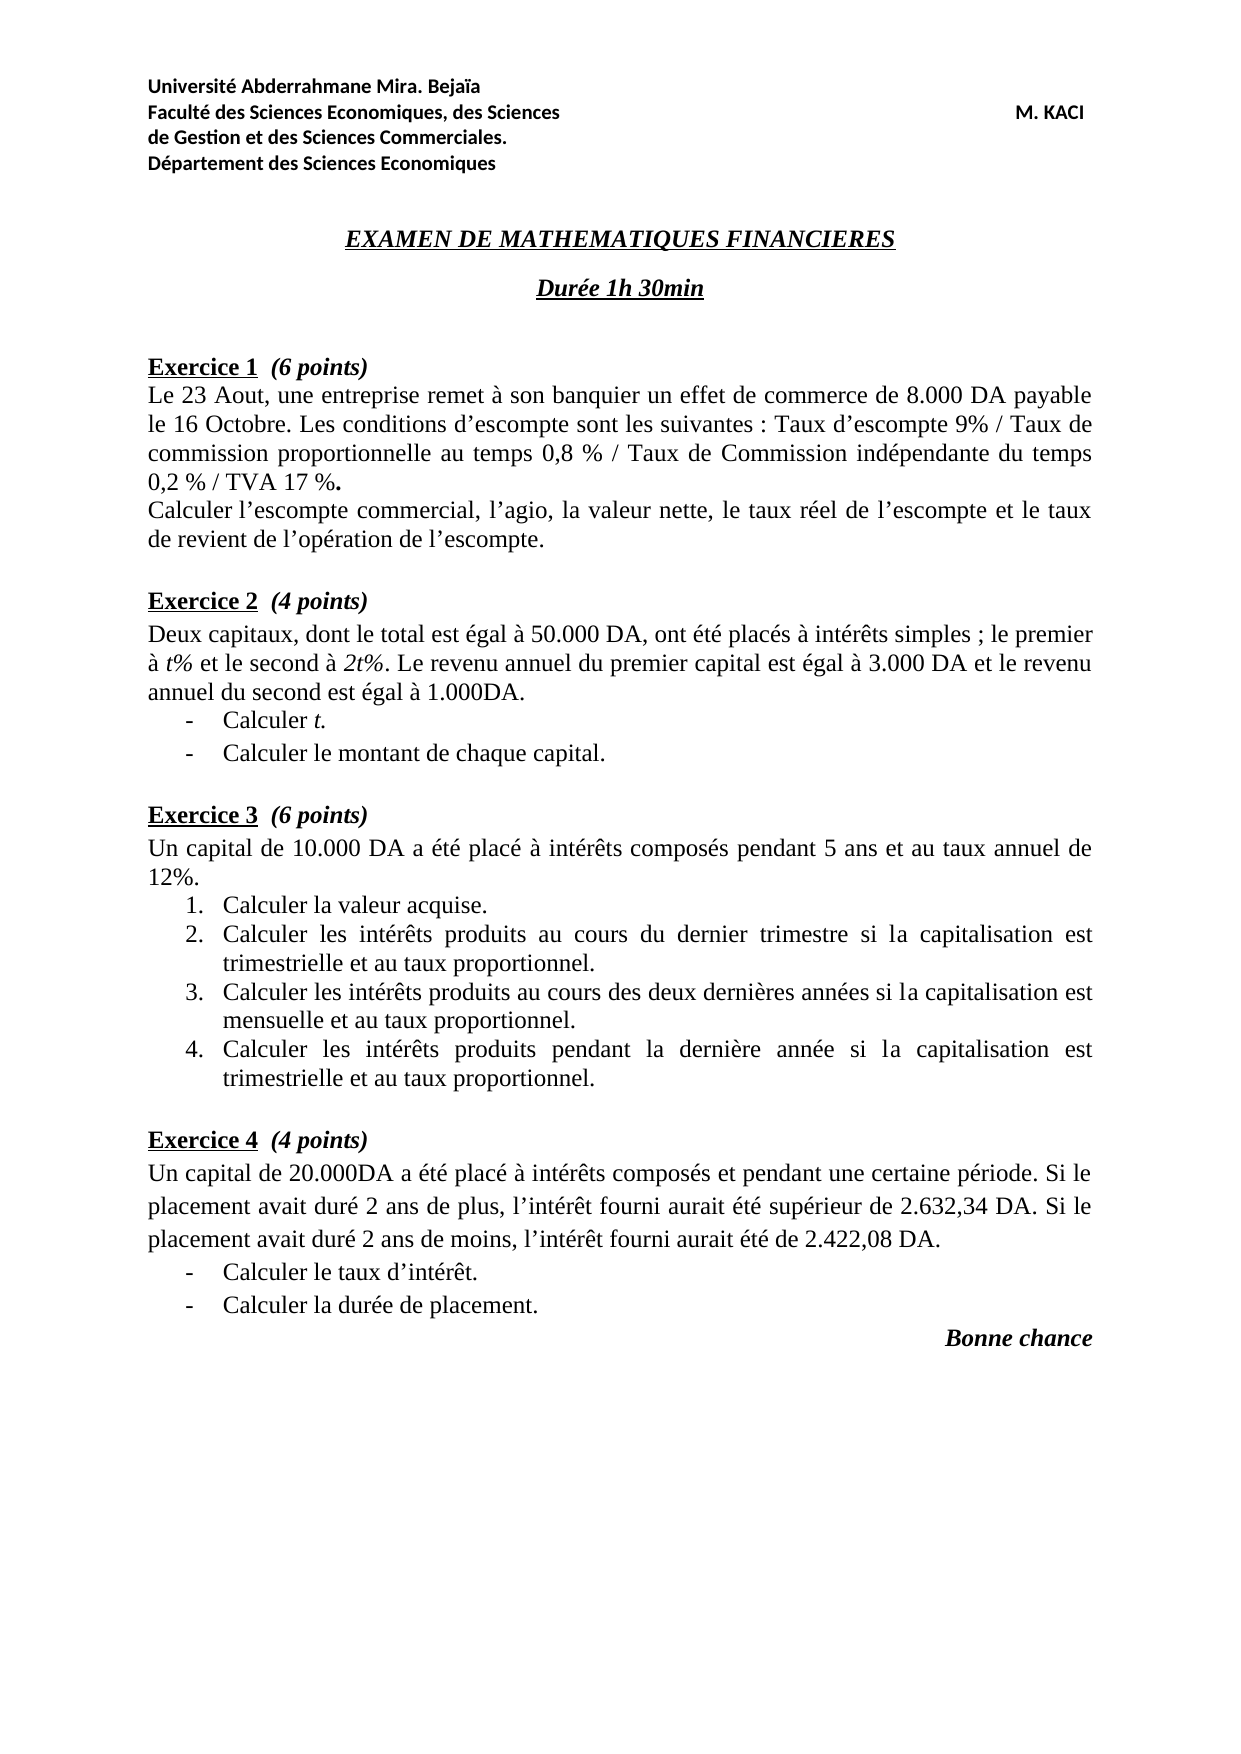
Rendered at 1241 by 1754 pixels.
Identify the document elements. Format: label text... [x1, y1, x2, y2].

text Durée 1h 30min [148, 273, 1093, 302]
text Exercice 3 (6 points) [148, 800, 1093, 829]
list Bonne chance [223, 1323, 1093, 1352]
list Calculer les intérêts produits pendant la dernière année si la capitalisation est trimestrielle et au taux proportionnel. [185, 1034, 1093, 1092]
list Calculer les intérêts produits au cours des deux dernières années si la capitalisation est mensuelle et au taux proportionnel. [185, 977, 1093, 1034]
text Le 23 Aout, une entreprise remet à son banquier un effet de commerce de 8.000 DA payable le 16 Octobre. Les conditions d’escompte sont les suivantes : Taux d’escompte 9% / Taux de commission proportionnelle au temps 0,8 % / Taux de Commission indépendante du temps 0,2 % / TVA 17 %. [148, 381, 1093, 496]
text Exercice 4 (4 points) [148, 1125, 1093, 1154]
list Calculer le taux d’intérêt. [185, 1257, 1093, 1286]
list Calculer la durée de placement. [185, 1290, 1093, 1319]
list Calculer le montant de chaque capital. [185, 738, 1093, 767]
text Exercice 2 (4 points) [148, 586, 1093, 615]
list Calculer les intérêts produits au cours du dernier trimestre si la capitalisation est trimestrielle et au taux proportionnel. [185, 919, 1093, 977]
list Calculer la valeur acquise. [185, 891, 1093, 919]
text Un capital de 20.000DA a été placé à intérêts composés et pendant une certaine période. Si le placement avait duré 2 ans de plus, l’intérêt fourni aurait été supérieur de 2.632,34 DA. Si le placement avait duré 2 ans de moins, l’intérêt fourni aurait été de 2.422,08 DA. [148, 1158, 1093, 1253]
text EXAMEN DE MATHEMATIQUES FINANCIERES [148, 224, 1093, 253]
text Calculer l’escompte commercial, l’agio, la valeur nette, le taux réel de l’escompte et le taux de revient de l’opération de l’escompte. [148, 496, 1093, 553]
list Calculer t. [185, 705, 1093, 734]
text Deux capitaux, dont le total est égal à 50.000 DA, ont été placés à intérêts simples ; le premier à t% et le second à 2t%. Le revenu annuel du premier capital est égal à 3.000 DA et le revenu annuel du second est égal à 1.000DA. [148, 619, 1093, 705]
text Un capital de 10.000 DA a été placé à intérêts composés pendant 5 ans et au taux annuel de 12%. [148, 833, 1093, 891]
text Exercice 1 (6 points) [148, 352, 1093, 381]
